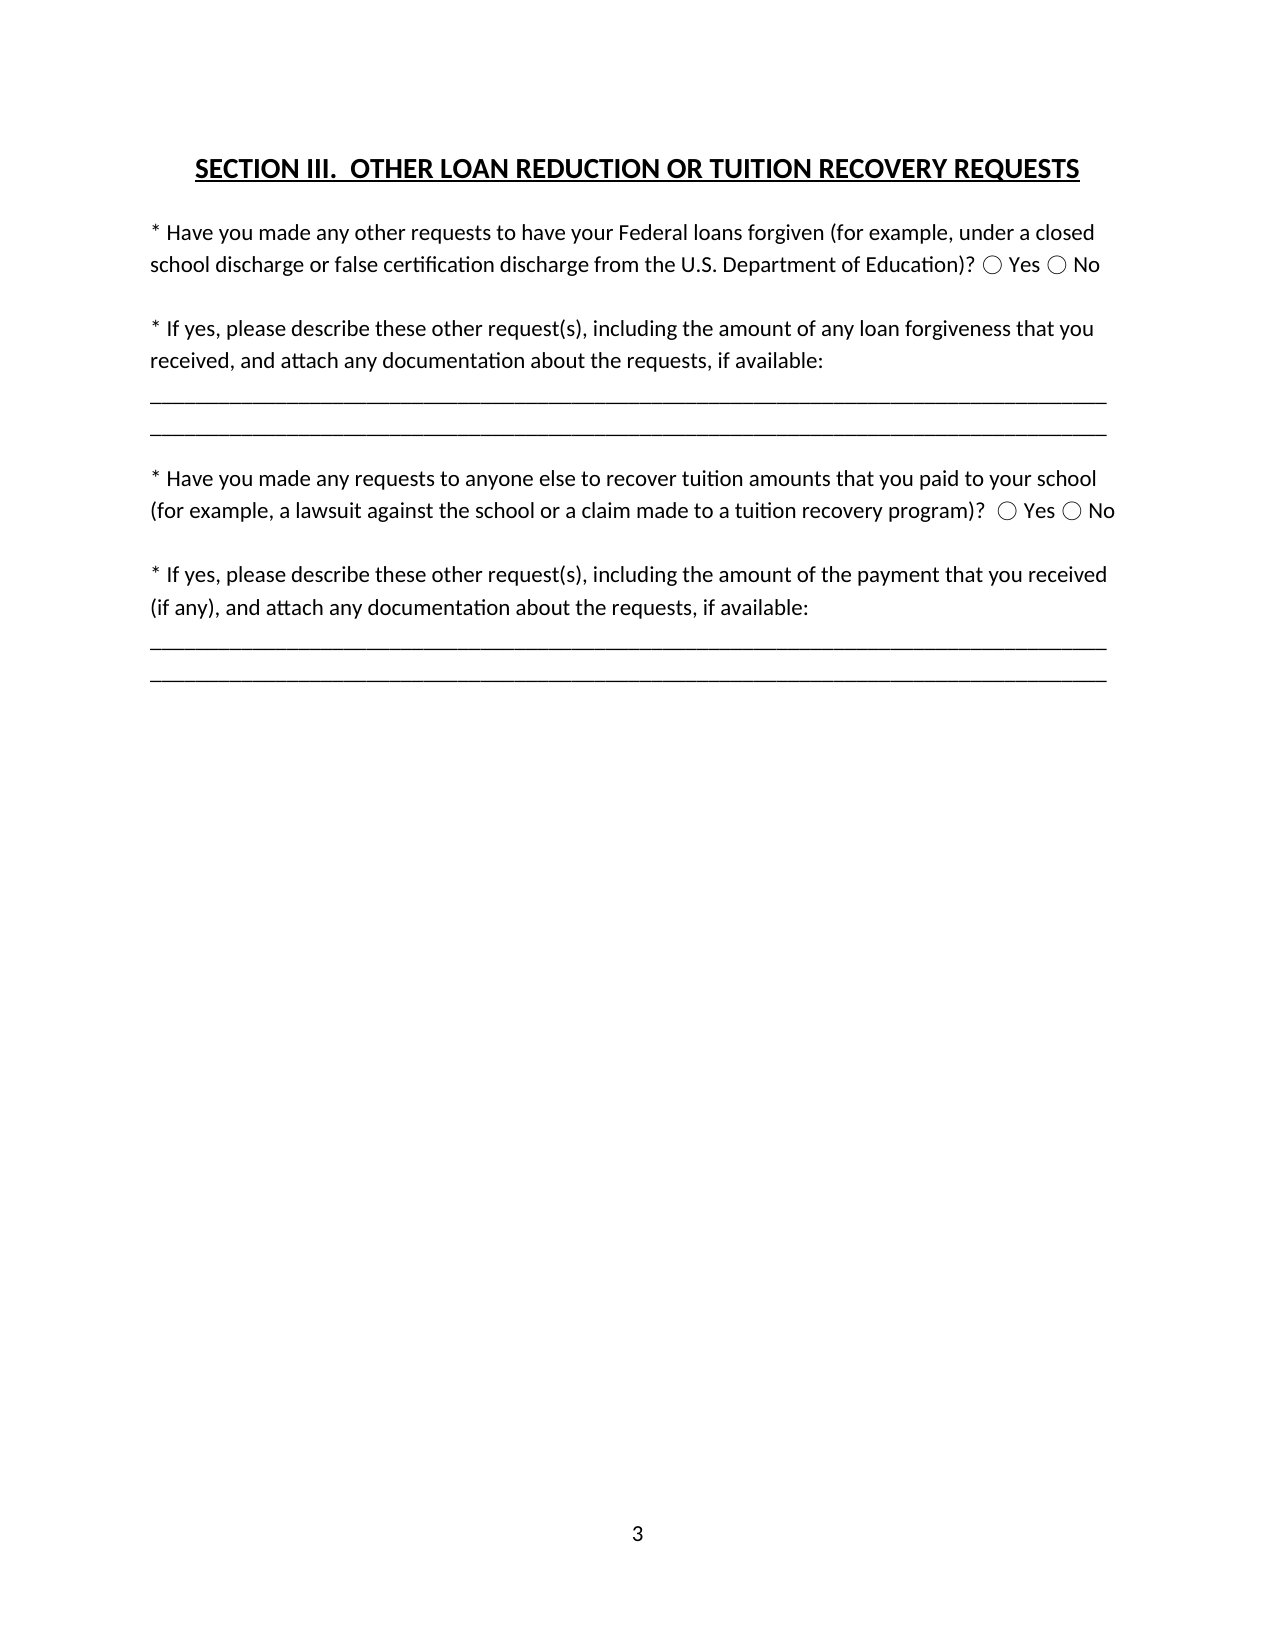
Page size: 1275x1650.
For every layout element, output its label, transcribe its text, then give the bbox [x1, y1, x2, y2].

text SECTION III. OTHER LOAN REDUCTION OR TUITION RECOVERY REQUESTS [150, 150, 1125, 186]
text * Have you made any other requests to have your Federal loans forgiven (for example, under a closed school discharge or false certification discharge from the U.S. Department of Education)? ⃝ Yes ⃝ No [150, 218, 1125, 278]
text * Have you made any requests to anyone else to recover tuition amounts that you paid to your school (for example, a lawsuit against the school or a claim made to a tuition recovery program)? ⃝ Yes ⃝ No [150, 464, 1125, 524]
text * If yes, please describe these other request(s), including the amount of any loan forgiveness that you received, and attach any documentation about the requests, if available: ____________________________________________________________________________________ ____________________________________________________________________________________ [150, 314, 1125, 439]
text * If yes, please describe these other request(s), including the amount of the payment that you received (if any), and attach any documentation about the requests, if available: ____________________________________________________________________________________ ____________________________________________________________________________________ [150, 561, 1125, 685]
